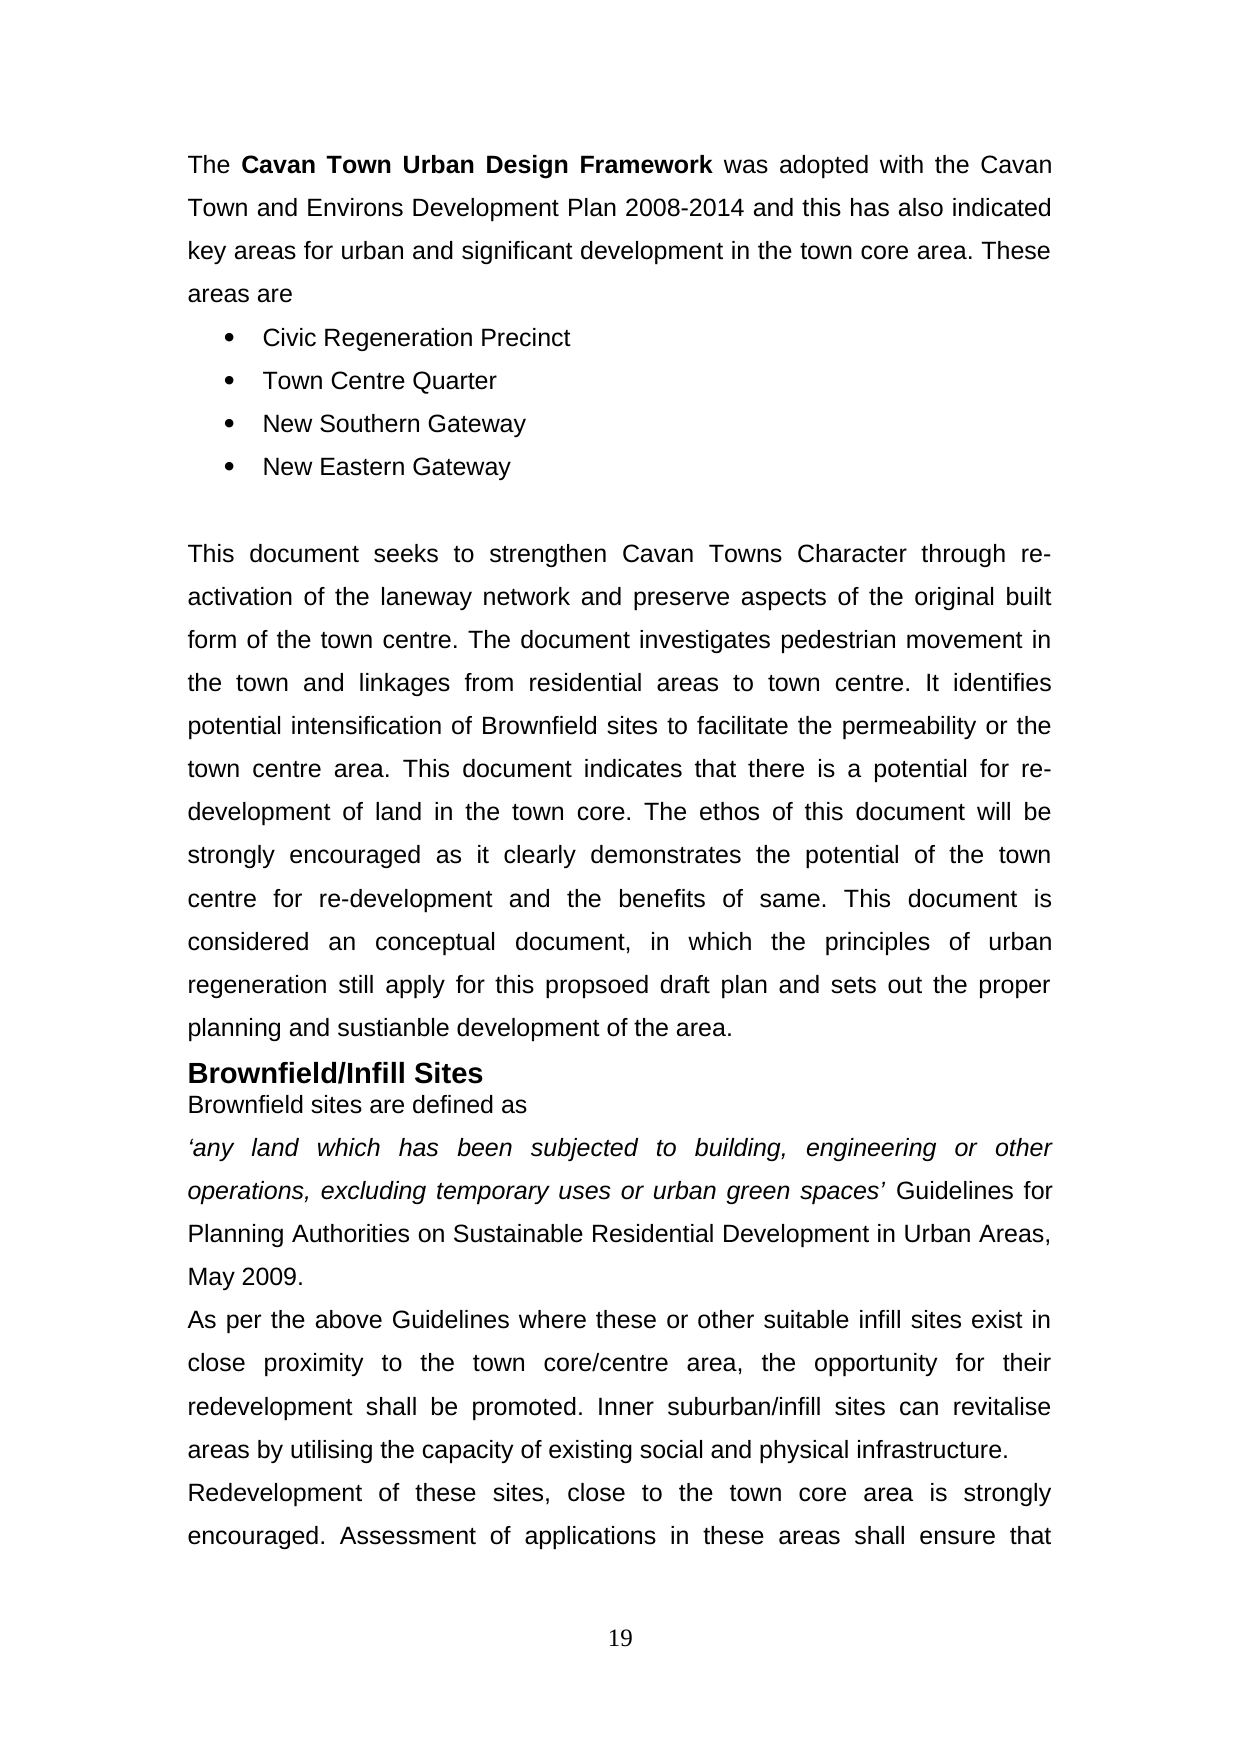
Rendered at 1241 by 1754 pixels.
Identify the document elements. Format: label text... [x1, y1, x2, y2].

text This document seeks to strengthen Cavan Towns Character through re-activation of the laneway network and preserve aspects of the original built form of the town centre. The document investigates pedestrian movement in the town and linkages from residential areas to town centre. It identifies potential intensification of Brownfield sites to facilitate the permeability or the town centre area. This document indicates that there is a potential for re-development of land in the town core. The ethos of this document will be strongly encouraged as it clearly demonstrates the potential of the town centre for re-development and the benefits of same. This document is considered an conceptual document, in which the principles of urban regeneration still apply for this propsoed draft plan and sets out the proper planning and sustianble development of the area. [187, 538, 1053, 1042]
text ‘any land which has been subjected to building, engineering or other operations, excluding temporary uses or urban green spaces’ Guidelines for Planning Authorities on Sustainable Residential Development in Urban Areas, May 2009. [187, 1133, 1053, 1291]
list New Eastern Gateway [225, 452, 1053, 481]
list Town Centre Quarter [225, 366, 1053, 394]
text Brownfield sites are defined as [187, 1089, 1053, 1118]
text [187, 1478, 1053, 1549]
text As per the above Guidelines where these or other suitable infill sites exist in close proximity to the town core/centre area, the opportunity for their redevelopment shall be promoted. Inner suburban/infill sites can revitalise areas by utilising the capacity of existing social and physical infrastructure. [187, 1305, 1053, 1463]
text Brownfield/Infill Sites [187, 1056, 1053, 1089]
list New Southern Gateway [225, 409, 1053, 438]
list Civic Regeneration Precinct [225, 322, 1053, 351]
text The Cavan Town Urban Design Framework was adopted with the Cavan Town and Environs Development Plan 2008-2014 and this has also indicated key areas for urban and significant development in the town core area. These areas are [187, 150, 1053, 308]
